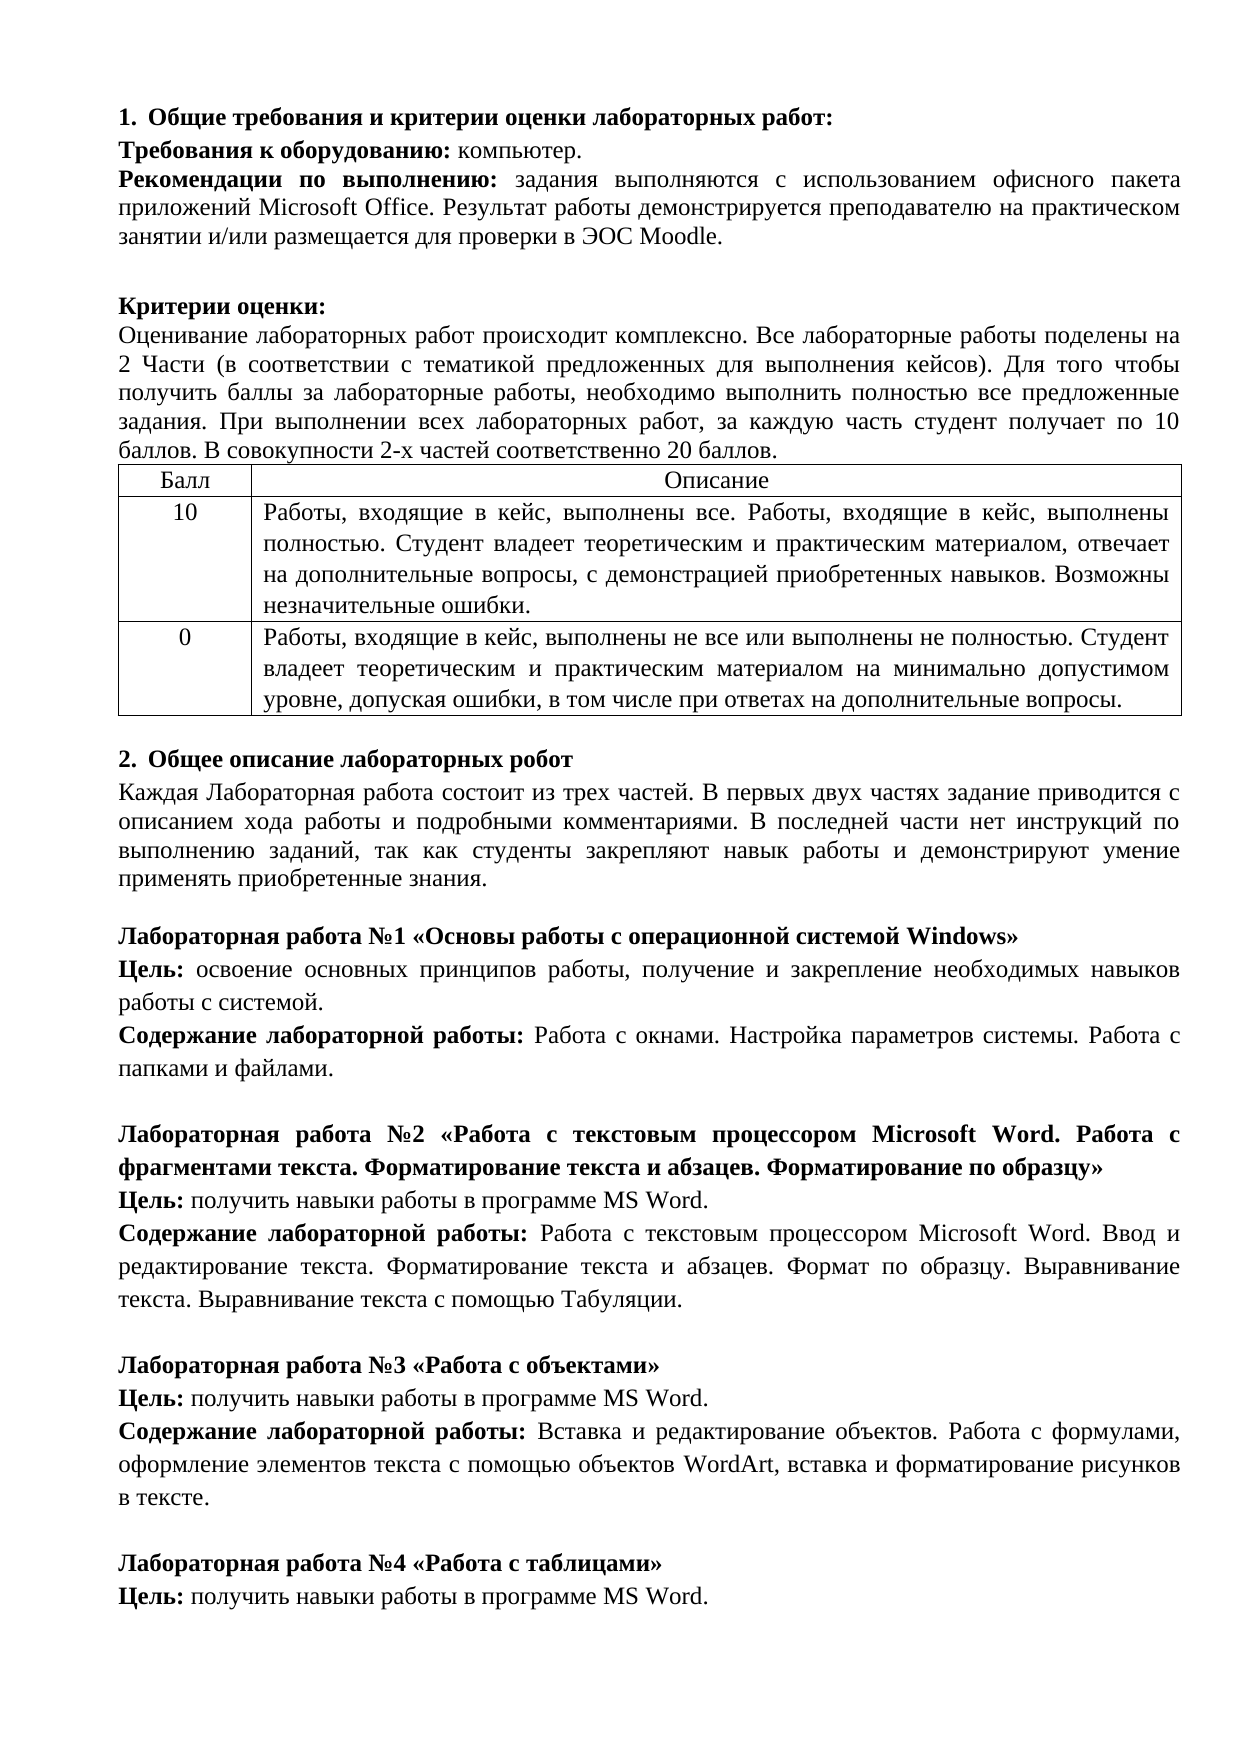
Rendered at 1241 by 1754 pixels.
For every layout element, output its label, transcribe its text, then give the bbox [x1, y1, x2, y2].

table_cell 10 [119, 497, 251, 621]
list Лабораторная работа №1 «Основы работы с операционной системой Windows» [118, 921, 1181, 950]
text Содержание лабораторной работы: Работа с окнами. Настройка параметров системы. Работа с папками и файлами. [118, 1020, 1181, 1082]
table_cell Работы, входящие в кейс, выполнены все. Работы, входящие в кейс, выполнены полностью. Студент владеет теоретическим и практическим материалом, отвечает на дополнительные вопросы, с демонстрацией приобретенных навыков. Возможны незначительные ошибки. [252, 497, 1181, 621]
text Цель: получить навыки работы в программе MS Word. [118, 1383, 1181, 1412]
text Цель: освоение основных принципов работы, получение и закрепление необходимых навыков работы с системой. [118, 954, 1181, 1016]
text Оценивание лабораторных работ происходит комплексно. Все лабораторные работы поделены на 2 Части (в соответствии с тематикой предложенных для выполнения кейсов). Для того чтобы получить баллы за лабораторные работы, необходимо выполнить полностью все предложенные задания. При выполнении всех лабораторных работ, за каждую часть студент получает по 10 баллов. В совокупности 2-х частей соответственно 20 баллов. [118, 320, 1181, 464]
table_header Балл [119, 465, 251, 496]
text Лабораторная работа №4 «Работа с таблицами» [118, 1548, 1181, 1577]
text Каждая Лабораторная работа состоит из трех частей. В первых двух частях задание приводится с описанием хода работы и подробными комментариями. В последней части нет инструкций по выполнению заданий, так как студенты закрепляют навык работы и демонстрируют умение применять приобретенные знания. [118, 777, 1181, 892]
text Лабораторная работа №3 «Работа с объектами» [118, 1350, 1181, 1379]
text Цель: получить навыки работы в программе MS Word. [118, 1581, 1181, 1610]
list Общие требования и критерии оценки лабораторных работ: [118, 102, 1181, 131]
table_header Описание [252, 465, 1181, 496]
text Содержание лабораторной работы: Вставка и редактирование объектов. Работа с формулами, оформление элементов текста с помощью объектов WordArt, вставка и форматирование рисунков в тексте. [118, 1416, 1181, 1511]
table_cell 0 [119, 622, 251, 714]
text Лабораторная работа №2 «Работа с текстовым процессором Microsoft Word. Работа с фрагментами текста. Форматирование текста и абзацев. Форматирование по образцу» [118, 1119, 1181, 1181]
list Общее описание лабораторных робот [118, 744, 1181, 773]
text Критерии оценки: [118, 291, 1181, 320]
text Рекомендации по выполнению: задания выполняются с использованием офисного пакета приложений Microsoft Office. Результат работы демонстрируется преподавателю на практическом занятии и/или размещается для проверки в ЭОС Moodle. [118, 164, 1181, 250]
text Содержание лабораторной работы: Работа с текстовым процессором Microsoft Word. Ввод и редактирование текста. Форматирование текста и абзацев. Формат по образцу. Выравнивание текста. Выравнивание текста с помощью Табуляции. [118, 1218, 1181, 1313]
text Цель: получить навыки работы в программе MS Word. [118, 1185, 1181, 1214]
text Требования к оборудованию: компьютер. [118, 135, 1181, 164]
table_cell Работы, входящие в кейс, выполнены не все или выполнены не полностью. Студент владеет теоретическим и практическим материалом на минимально допустимом уровне, допуская ошибки, в том числе при ответах на дополнительные вопросы. [252, 622, 1181, 714]
